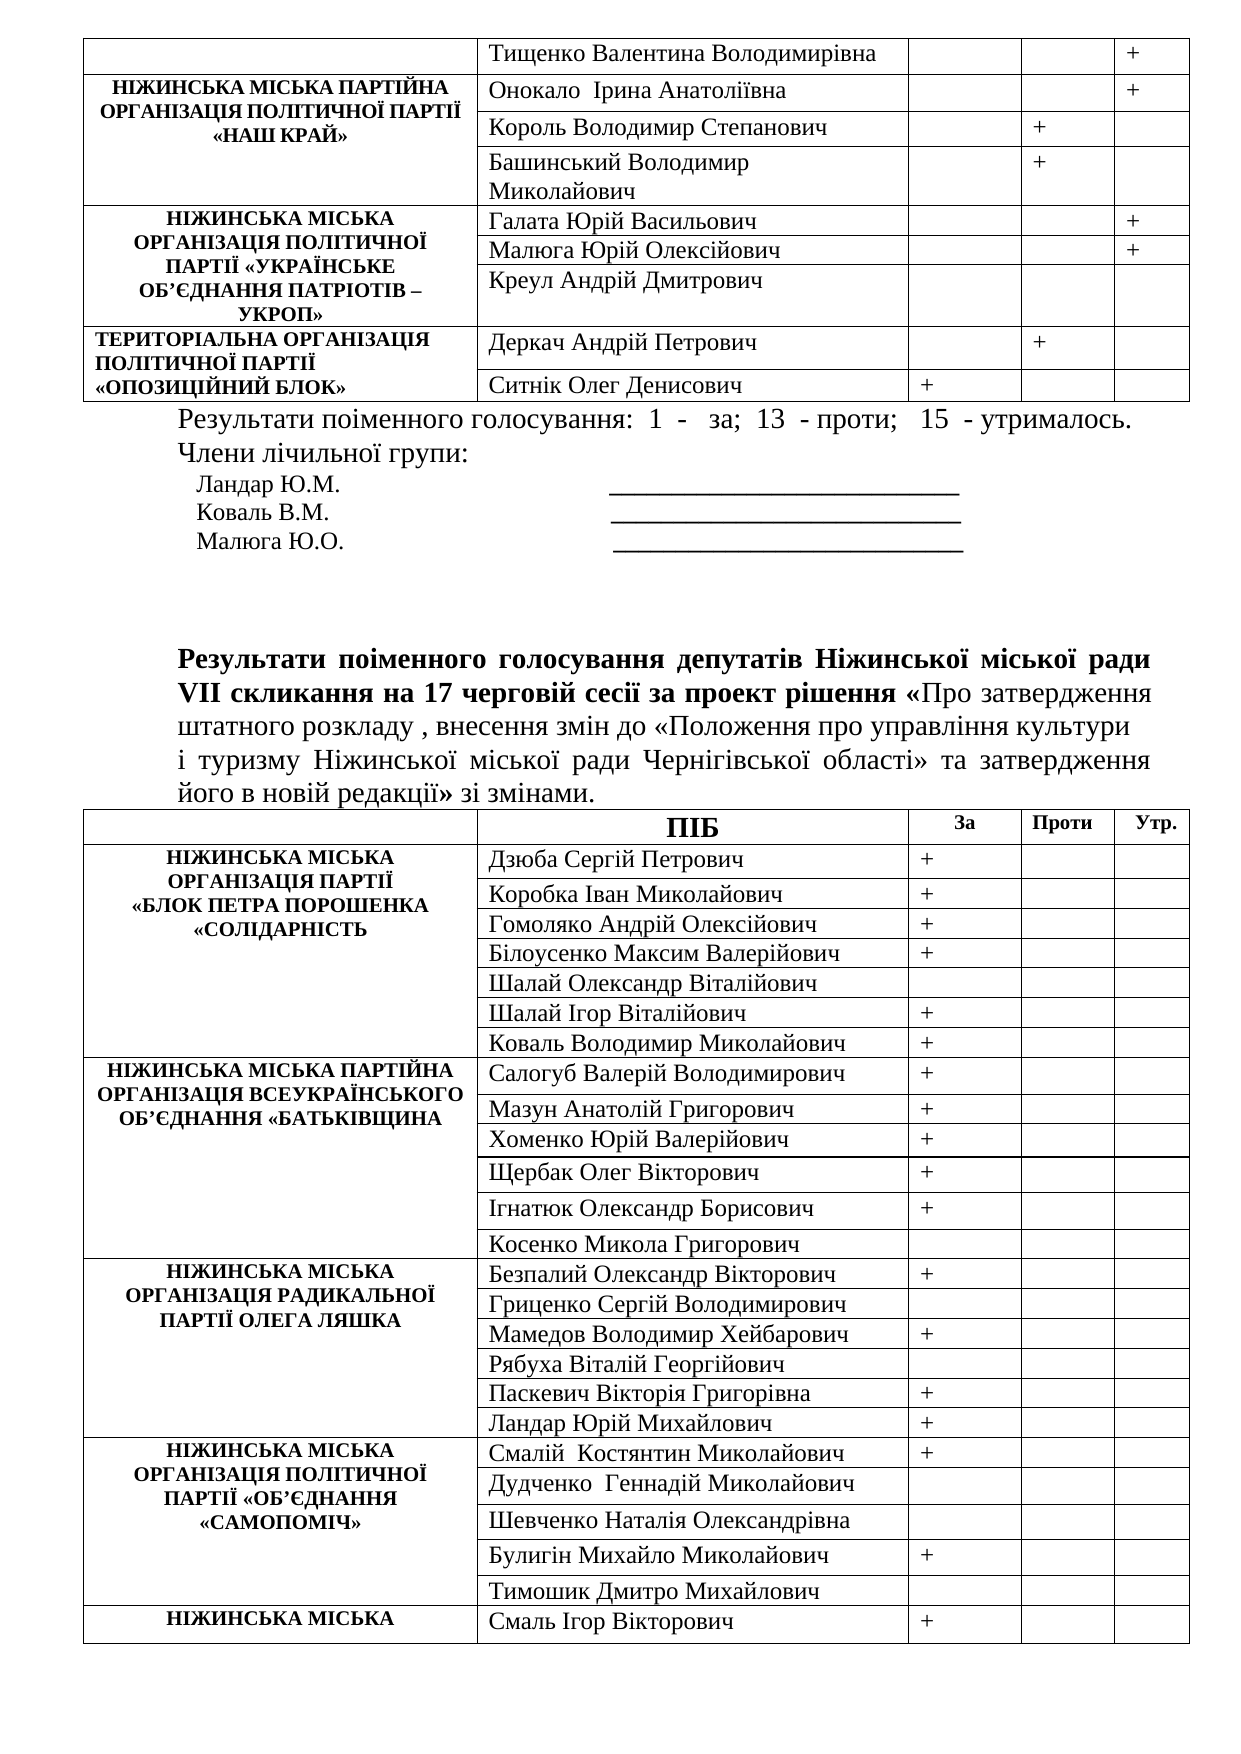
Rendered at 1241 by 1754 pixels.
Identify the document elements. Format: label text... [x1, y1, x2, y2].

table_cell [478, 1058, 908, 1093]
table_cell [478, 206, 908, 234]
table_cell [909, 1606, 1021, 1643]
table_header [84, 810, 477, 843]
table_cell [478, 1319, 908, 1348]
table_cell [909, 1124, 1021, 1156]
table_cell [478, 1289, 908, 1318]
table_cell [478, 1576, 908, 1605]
text Члени лічильної групи: [177, 435, 1152, 469]
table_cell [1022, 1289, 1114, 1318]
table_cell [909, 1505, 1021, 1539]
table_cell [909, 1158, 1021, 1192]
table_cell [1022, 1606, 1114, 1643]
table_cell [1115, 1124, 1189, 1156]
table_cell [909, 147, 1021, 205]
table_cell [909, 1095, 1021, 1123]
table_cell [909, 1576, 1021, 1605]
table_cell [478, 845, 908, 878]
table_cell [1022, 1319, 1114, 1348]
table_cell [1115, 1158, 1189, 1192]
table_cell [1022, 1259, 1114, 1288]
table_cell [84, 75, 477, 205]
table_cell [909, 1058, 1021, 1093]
text Ландар Ю.М. ____________________________ [177, 469, 1152, 497]
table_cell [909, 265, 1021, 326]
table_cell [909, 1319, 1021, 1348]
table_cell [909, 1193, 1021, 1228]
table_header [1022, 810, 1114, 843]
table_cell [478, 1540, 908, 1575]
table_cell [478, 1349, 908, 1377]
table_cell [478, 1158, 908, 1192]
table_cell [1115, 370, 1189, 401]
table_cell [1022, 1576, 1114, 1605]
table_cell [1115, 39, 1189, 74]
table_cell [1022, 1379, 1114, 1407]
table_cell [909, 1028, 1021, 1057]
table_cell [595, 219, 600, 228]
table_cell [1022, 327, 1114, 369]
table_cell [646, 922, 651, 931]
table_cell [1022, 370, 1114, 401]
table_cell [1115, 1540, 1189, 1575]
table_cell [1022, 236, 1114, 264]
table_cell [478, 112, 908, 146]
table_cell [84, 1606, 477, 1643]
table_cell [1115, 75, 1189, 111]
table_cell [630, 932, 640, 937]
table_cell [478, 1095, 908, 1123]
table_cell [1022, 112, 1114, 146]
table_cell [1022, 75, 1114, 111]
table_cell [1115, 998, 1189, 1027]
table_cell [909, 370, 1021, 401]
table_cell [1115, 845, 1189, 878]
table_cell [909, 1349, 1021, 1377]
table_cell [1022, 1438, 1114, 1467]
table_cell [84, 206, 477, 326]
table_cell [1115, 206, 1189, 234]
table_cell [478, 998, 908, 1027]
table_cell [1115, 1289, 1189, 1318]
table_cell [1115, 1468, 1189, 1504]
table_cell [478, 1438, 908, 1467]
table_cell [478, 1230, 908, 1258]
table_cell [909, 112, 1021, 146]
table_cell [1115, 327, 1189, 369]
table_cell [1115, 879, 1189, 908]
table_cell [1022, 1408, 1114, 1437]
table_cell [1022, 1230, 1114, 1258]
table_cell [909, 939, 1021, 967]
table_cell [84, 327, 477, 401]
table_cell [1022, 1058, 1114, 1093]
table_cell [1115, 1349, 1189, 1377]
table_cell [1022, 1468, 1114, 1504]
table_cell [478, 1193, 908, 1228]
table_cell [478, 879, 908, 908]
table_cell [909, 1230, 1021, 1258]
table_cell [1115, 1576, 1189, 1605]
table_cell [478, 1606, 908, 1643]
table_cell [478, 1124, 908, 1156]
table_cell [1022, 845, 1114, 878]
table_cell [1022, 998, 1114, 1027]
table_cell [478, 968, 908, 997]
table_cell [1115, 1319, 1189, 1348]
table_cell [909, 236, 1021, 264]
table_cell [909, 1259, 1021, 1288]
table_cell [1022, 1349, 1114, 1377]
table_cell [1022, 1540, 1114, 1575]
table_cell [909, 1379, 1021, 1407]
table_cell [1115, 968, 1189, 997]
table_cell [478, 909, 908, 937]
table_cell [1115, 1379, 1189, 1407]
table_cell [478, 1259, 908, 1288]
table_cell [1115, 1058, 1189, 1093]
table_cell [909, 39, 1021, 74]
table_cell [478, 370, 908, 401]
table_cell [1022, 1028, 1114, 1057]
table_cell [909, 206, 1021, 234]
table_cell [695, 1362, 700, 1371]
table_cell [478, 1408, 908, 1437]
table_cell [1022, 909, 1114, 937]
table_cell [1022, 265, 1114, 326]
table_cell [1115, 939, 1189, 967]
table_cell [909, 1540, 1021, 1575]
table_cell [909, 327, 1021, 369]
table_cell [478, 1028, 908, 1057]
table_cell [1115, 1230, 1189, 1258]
text Малюга Ю.О. ____________________________ [177, 526, 1152, 555]
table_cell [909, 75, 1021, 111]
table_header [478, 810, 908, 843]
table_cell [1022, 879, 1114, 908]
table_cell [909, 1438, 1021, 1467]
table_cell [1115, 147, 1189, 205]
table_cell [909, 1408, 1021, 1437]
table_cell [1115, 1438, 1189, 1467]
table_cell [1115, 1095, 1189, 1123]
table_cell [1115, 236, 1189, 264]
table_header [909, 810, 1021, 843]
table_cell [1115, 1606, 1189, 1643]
text Результати поіменного голосування депутатів Ніжинської міської ради VII скликання на 17 черговій сесії за проект рішення «Про затвердження штатного розкладу , внесення змін до «Положення про управління культури і туризму Ніжинської міської ради Чернігівської області» та затвердження його в новій редакції» зі змінами. [177, 641, 1152, 809]
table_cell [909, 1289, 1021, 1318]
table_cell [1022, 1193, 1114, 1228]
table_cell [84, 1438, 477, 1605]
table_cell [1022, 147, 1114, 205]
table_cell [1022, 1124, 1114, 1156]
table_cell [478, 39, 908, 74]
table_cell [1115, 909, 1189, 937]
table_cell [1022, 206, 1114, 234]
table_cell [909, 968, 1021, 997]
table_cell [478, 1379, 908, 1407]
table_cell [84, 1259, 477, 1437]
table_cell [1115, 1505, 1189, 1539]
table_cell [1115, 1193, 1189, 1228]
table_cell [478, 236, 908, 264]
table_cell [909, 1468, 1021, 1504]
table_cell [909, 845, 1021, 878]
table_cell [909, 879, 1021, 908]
text Результати поіменного голосування: 1 - за; 13 - проти; 15 - утрималось. [177, 402, 1152, 435]
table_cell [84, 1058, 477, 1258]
text Коваль В.М. ____________________________ [177, 497, 1152, 526]
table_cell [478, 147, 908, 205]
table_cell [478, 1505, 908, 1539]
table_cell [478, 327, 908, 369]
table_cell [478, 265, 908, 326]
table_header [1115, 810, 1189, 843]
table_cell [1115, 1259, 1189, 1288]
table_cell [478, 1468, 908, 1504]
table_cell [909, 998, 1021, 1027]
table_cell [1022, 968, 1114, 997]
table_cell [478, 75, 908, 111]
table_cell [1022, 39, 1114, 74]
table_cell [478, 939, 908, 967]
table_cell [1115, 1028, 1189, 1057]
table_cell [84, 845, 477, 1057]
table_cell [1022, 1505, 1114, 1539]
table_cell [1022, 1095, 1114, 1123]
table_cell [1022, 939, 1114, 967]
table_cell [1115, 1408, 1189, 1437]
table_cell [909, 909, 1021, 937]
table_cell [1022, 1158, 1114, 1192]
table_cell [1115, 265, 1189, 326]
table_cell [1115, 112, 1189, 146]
